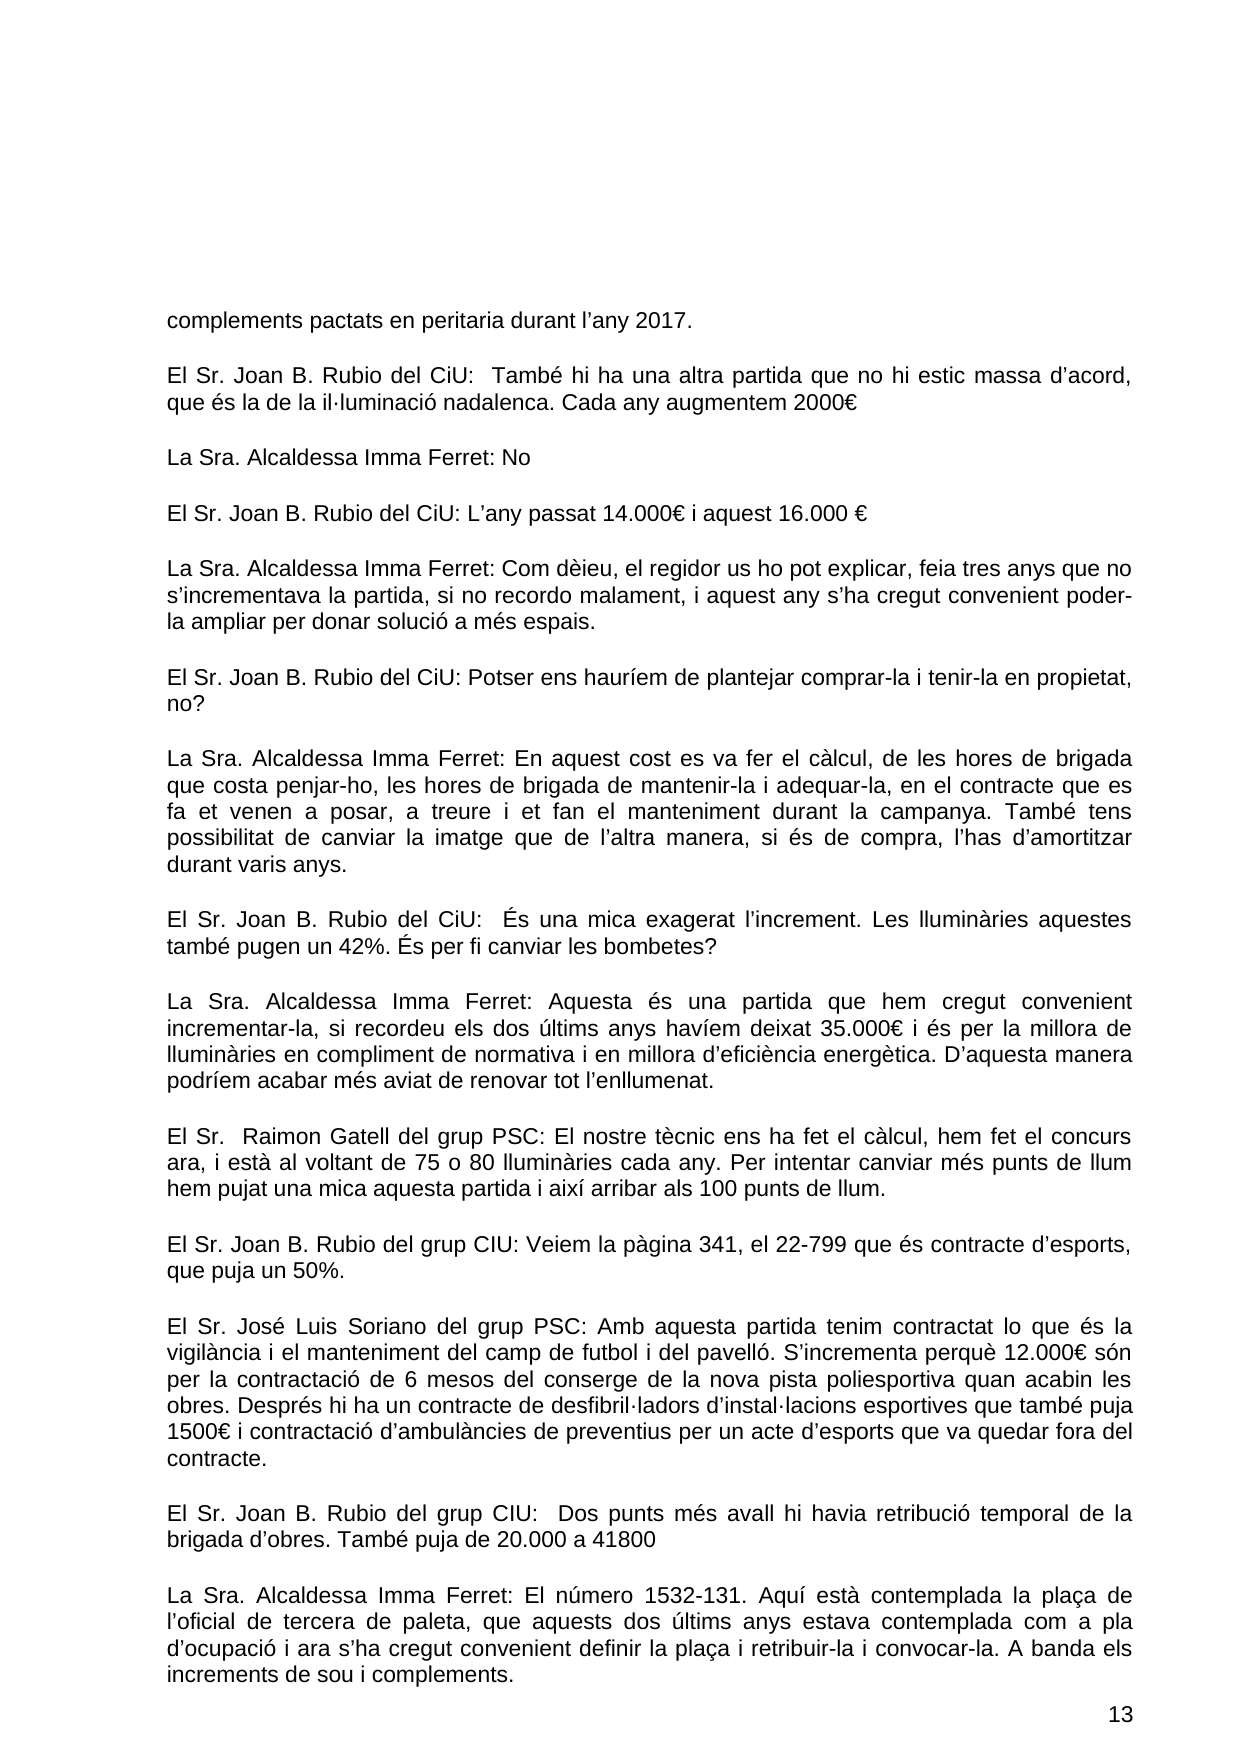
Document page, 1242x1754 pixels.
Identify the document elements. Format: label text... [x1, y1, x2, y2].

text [167, 307, 1133, 333]
text El Sr. Joan B. Rubio del CiU: L’any passat 14.000€ i aquest 16.000 € [167, 500, 1133, 526]
text El Sr. Joan B. Rubio del CiU: És una mica exagerat l’increment. Les lluminàries aquestes també pugen un 42%. És per fi canviar les bombetes? [167, 906, 1133, 959]
text La Sra. Alcaldessa Imma Ferret: Aquesta és una partida que hem cregut convenient incrementar-la, si recordeu els dos últims anys havíem deixat 35.000€ i és per la millora de lluminàries en compliment de normativa i en millora d’eficiència energètica. D’aquesta manera podríem acabar més aviat de renovar tot l’enllumenat. [167, 988, 1133, 1093]
text El Sr. Raimon Gatell del grup PSC: El nostre tècnic ens ha fet el càlcul, hem fet el concurs ara, i està al voltant de 75 o 80 lluminàries cada any. Per intentar canviar més punts de llum hem pujat una mica aquesta partida i així arribar als 100 punts de llum. [167, 1123, 1133, 1202]
text La Sra. Alcaldessa Imma Ferret: En aquest cost es va fer el càlcul, de les hores de brigada que costa penjar-ho, les hores de brigada de mantenir-la i adequar-la, en el contracte que es fa et venen a posar, a treure i et fan el manteniment durant la campanya. També tens possibilitat de canviar la imatge que de l’altra manera, si és de compra, l’has d’amortitzar durant varis anys. [167, 745, 1133, 877]
text El Sr. Joan B. Rubio del grup CIU: Veiem la pàgina 341, el 22-799 que és contracte d’esports, que puja un 50%. [167, 1231, 1133, 1284]
text El Sr. José Luis Soriano del grup PSC: Amb aquesta partida tenim contractat lo que és la vigilància i el manteniment del camp de futbol i del pavelló. S’incrementa perquè 12.000€ són per la contractació de 6 mesos del conserge de la nova pista poliesportiva quan acabin les obres. Després hi ha un contracte de desfibril·ladors d’instal·lacions esportives que també puja 1500€ i contractació d’ambulàncies de preventius per un acte d’esports que va quedar fora del contracte. [167, 1313, 1133, 1471]
text El Sr. Joan B. Rubio del CiU: Potser ens hauríem de plantejar comprar-la i tenir-la en propietat, no? [167, 663, 1133, 716]
text La Sra. Alcaldessa Imma Ferret: El número 1532-131. Aquí està contemplada la plaça de l’oficial de tercera de paleta, que aquests dos últims anys estava contemplada com a pla d’ocupació i ara s’ha cregut convenient definir la plaça i retribuir-la i convocar-la. A banda els increments de sou i complements. [167, 1582, 1133, 1687]
text La Sra. Alcaldessa Imma Ferret: Com dèieu, el regidor us ho pot explicar, feia tres anys que no s’incrementava la partida, si no recordo malament, i aquest any s’ha cregut convenient poder-la ampliar per donar solució a més espais. [167, 555, 1133, 634]
text El Sr. Joan B. Rubio del CiU: També hi ha una altra partida que no hi estic massa d’acord, que és la de la il·luminació nadalenca. Cada any augmentem 2000€ [167, 362, 1133, 415]
text La Sra. Alcaldessa Imma Ferret: No [167, 444, 1133, 471]
text El Sr. Joan B. Rubio del grup CIU: Dos punts més avall hi havia retribució temporal de la brigada d’obres. També puja de 20.000 a 41800 [167, 1500, 1133, 1553]
